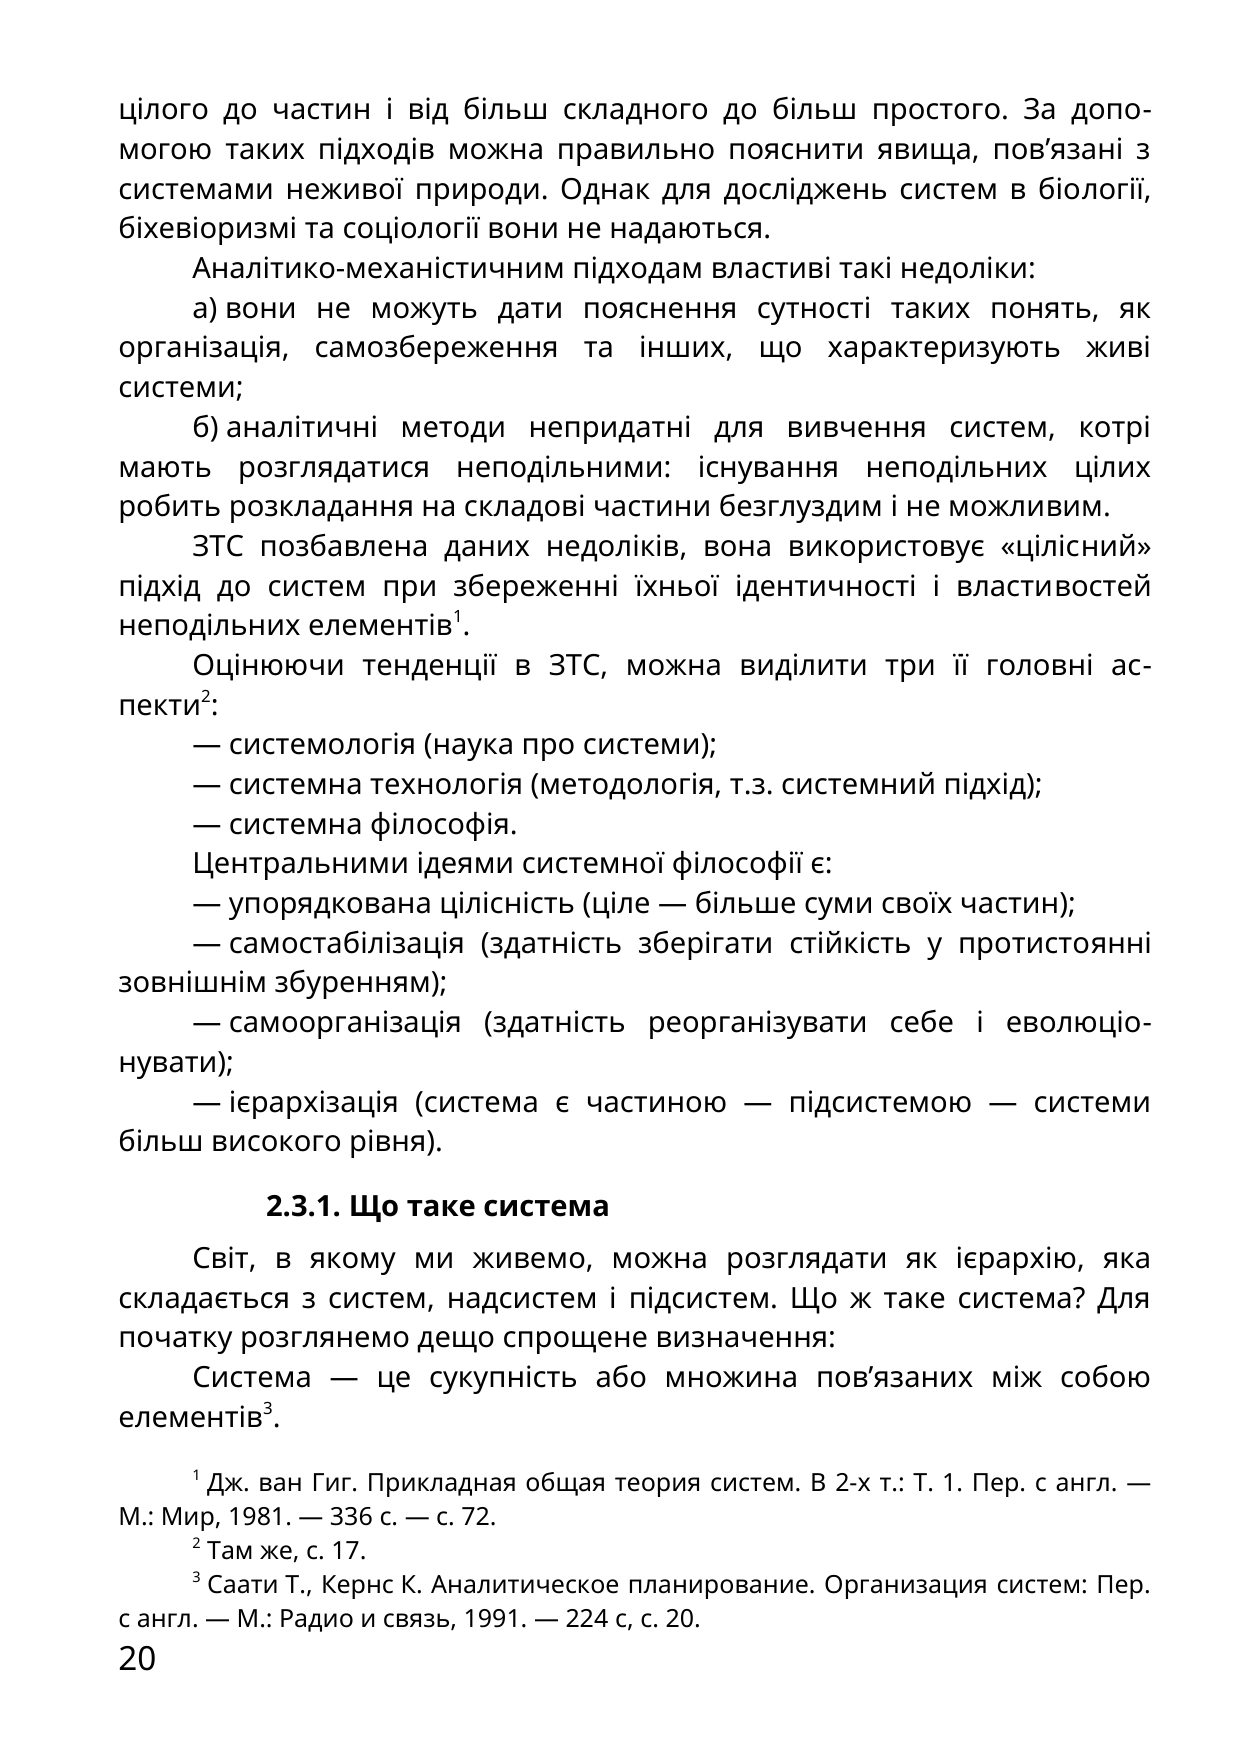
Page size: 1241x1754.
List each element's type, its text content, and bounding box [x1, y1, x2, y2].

text — системна технологія (методологія, т.з. системний підхід); [118, 763, 1152, 803]
text Центральними ідеями системної філософії є: [118, 843, 1152, 882]
text — упорядкована цілісність (ціле — більше суми своїх частин); [118, 882, 1152, 922]
text 2.3.1. Що таке система [192, 1185, 1152, 1225]
text ЗТС позбавлена даних недоліків, вона використовує «цілісний» підхід до систем при збереженні їхньої ідентичності і властивостей неподільних елементів. [118, 525, 1152, 644]
text — самоорганізація (здатність реорганізувати себе і еволюціонувати); [118, 1001, 1152, 1081]
text — ієрархізація (система є частиною — підсистемою — системи більш високого рівня). [118, 1081, 1152, 1160]
text б) аналітичні методи непридатні для вивчення систем, котрі мають розглядатися неподільними: існування неподільних цілих робить розкладання на складові частини безглуздим і не можливим. [118, 406, 1152, 525]
text — самостабілізація (здатність зберігати стійкість у протистоянні зовнішнім збуренням); [118, 922, 1152, 1001]
text а) вони не можуть дати пояснення сутності таких понять, як організація, самозбереження та інших, що характеризують живі системи; [118, 287, 1152, 406]
text Система — це сукупність або множина пов’язаних між собою елементів. [118, 1356, 1152, 1436]
text — системна філософія. [118, 803, 1152, 843]
text — системологія (наука про системи); [118, 724, 1152, 763]
text Оцінюючи тенденції в ЗТС, можна виділити три її головні аспекти: [118, 644, 1152, 724]
text Світ, в якому ми живемо, можна розглядати як ієрархію, яка складається з систем, надсистем і підсистем. Що ж таке система? Для початку розглянемо дещо спрощене визначення: [118, 1237, 1152, 1356]
text Аналітико-механістичним підходам властиві такі недоліки: [118, 247, 1152, 287]
